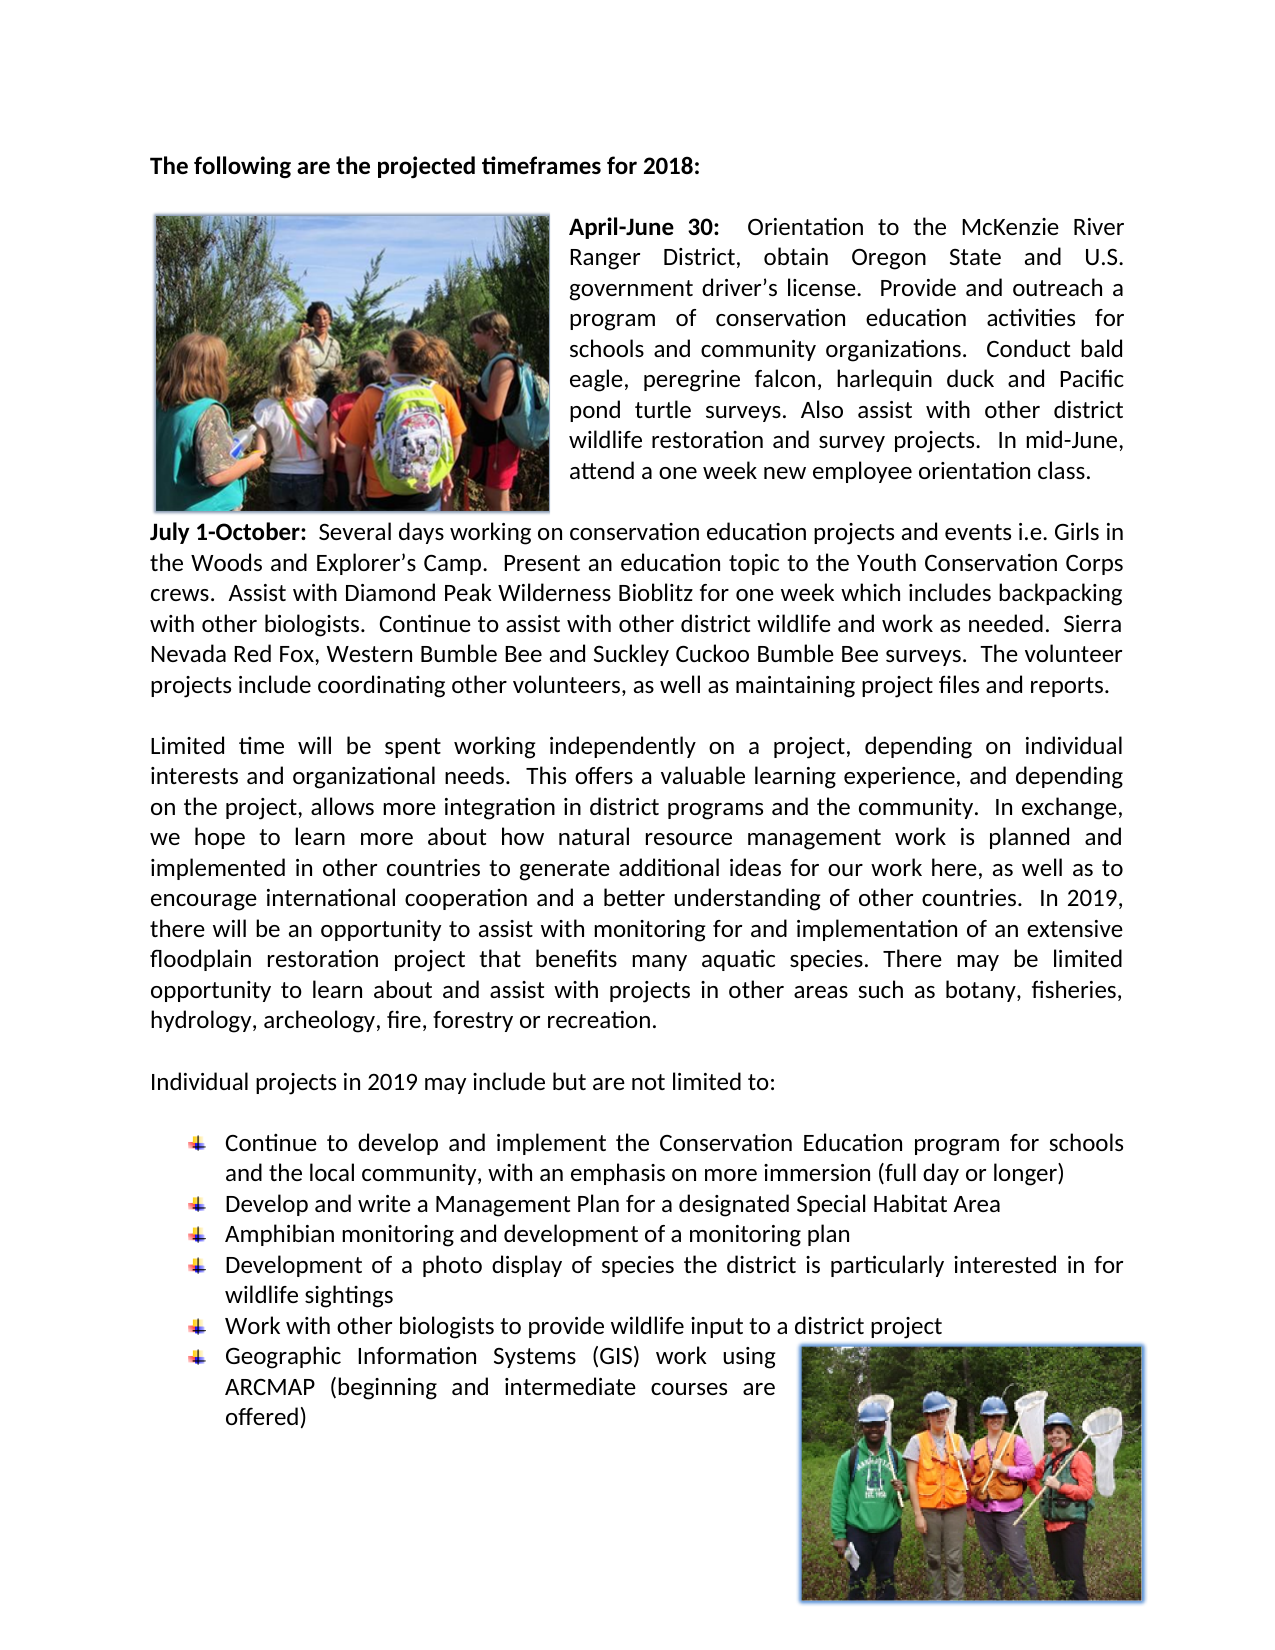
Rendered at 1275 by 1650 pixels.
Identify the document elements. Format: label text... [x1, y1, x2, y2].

text July 1-October: Several days working on conservation education projects and events i.e. Girls in the Woods and Explorer’s Camp. Present an education topic to the Youth Conservation Corps crews. Assist with Diamond Peak Wilderness Bioblitz for one week which includes backpacking with other biologists. Continue to assist with other district wildlife and work as needed. Sierra Nevada Red Fox, Western Bumble Bee and Suckley Cuckoo Bumble Bee surveys. The volunteer projects include coordinating other volunteers, as well as maintaining project files and reports. [150, 516, 1125, 699]
text April-June 30: Orientation to the McKenzie River Ranger District, obtain Oregon State and U.S. government driver’s license. Provide and outreach a program of conservation education activities for schools and community organizations. Conduct bald eagle, peregrine falcon, harlequin duck and Pacific pond turtle surveys. Also assist with other district wildlife restoration and survey projects. In mid-June, attend a one week new employee orientation class. [550, 211, 1125, 486]
list Amphibian monitoring and development of a monitoring plan [187, 1218, 1125, 1249]
picture [188, 1134, 206, 1151]
picture [188, 1348, 206, 1365]
list Development of a photo display of species the district is particularly interested in for wildlife sightings [187, 1249, 1125, 1310]
picture [802, 1347, 1141, 1600]
list Geographic Information Systems (GIS) work using ARCMAP (beginning and intermediate courses are offered) [187, 1340, 1125, 1432]
list Work with other biologists to provide wildlife input to a district project [187, 1310, 1125, 1340]
list Develop and write a Management Plan for a designated Special Habitat Area [187, 1188, 1125, 1218]
picture [188, 1225, 206, 1243]
text The following are the projected timeframes for 2018: [150, 150, 1125, 181]
picture [188, 1256, 206, 1274]
text Individual projects in 2019 may include but are not limited to: [150, 1066, 1125, 1096]
picture [150, 211, 550, 515]
picture [188, 1195, 206, 1212]
list Continue to develop and implement the Conservation Education program for schools and the local community, with an emphasis on more immersion (full day or longer) [187, 1127, 1125, 1188]
picture [188, 1317, 206, 1335]
text Limited time will be spent working independently on a project, depending on individual interests and organizational needs. This offers a valuable learning experience, and depending on the project, allows more integration in district programs and the community. In exchange, we hope to learn more about how natural resource management work is planned and implemented in other countries to generate additional ideas for our work here, as well as to encourage international cooperation and a better understanding of other countries. In 2019, there will be an opportunity to assist with monitoring for and implementation of an extensive floodplain restoration project that benefits many aquatic species. There may be limited opportunity to learn about and assist with projects in other areas such as botany, fisheries, hydrology, archeology, fire, forestry or recreation. [150, 730, 1125, 1035]
